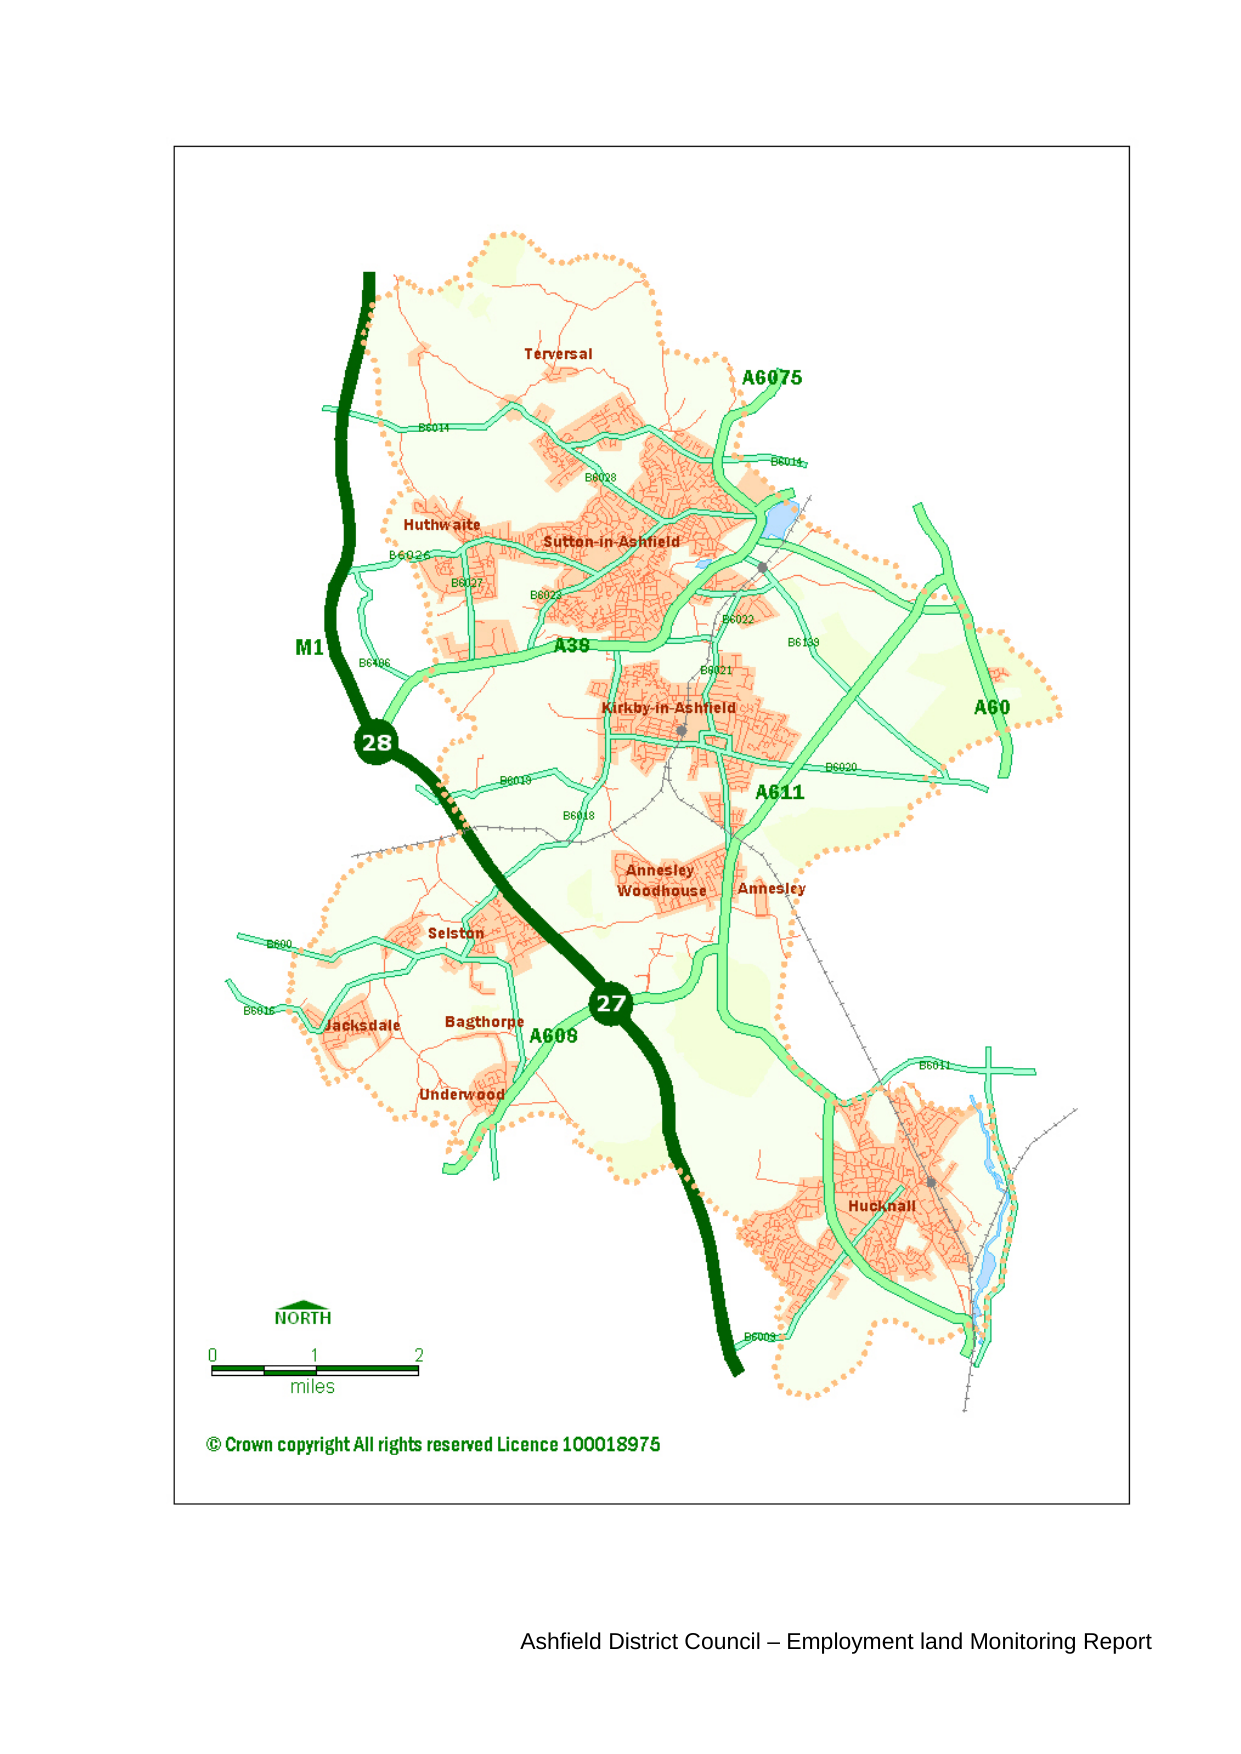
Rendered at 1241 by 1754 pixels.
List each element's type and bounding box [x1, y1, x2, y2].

picture [147, 118, 1152, 1535]
